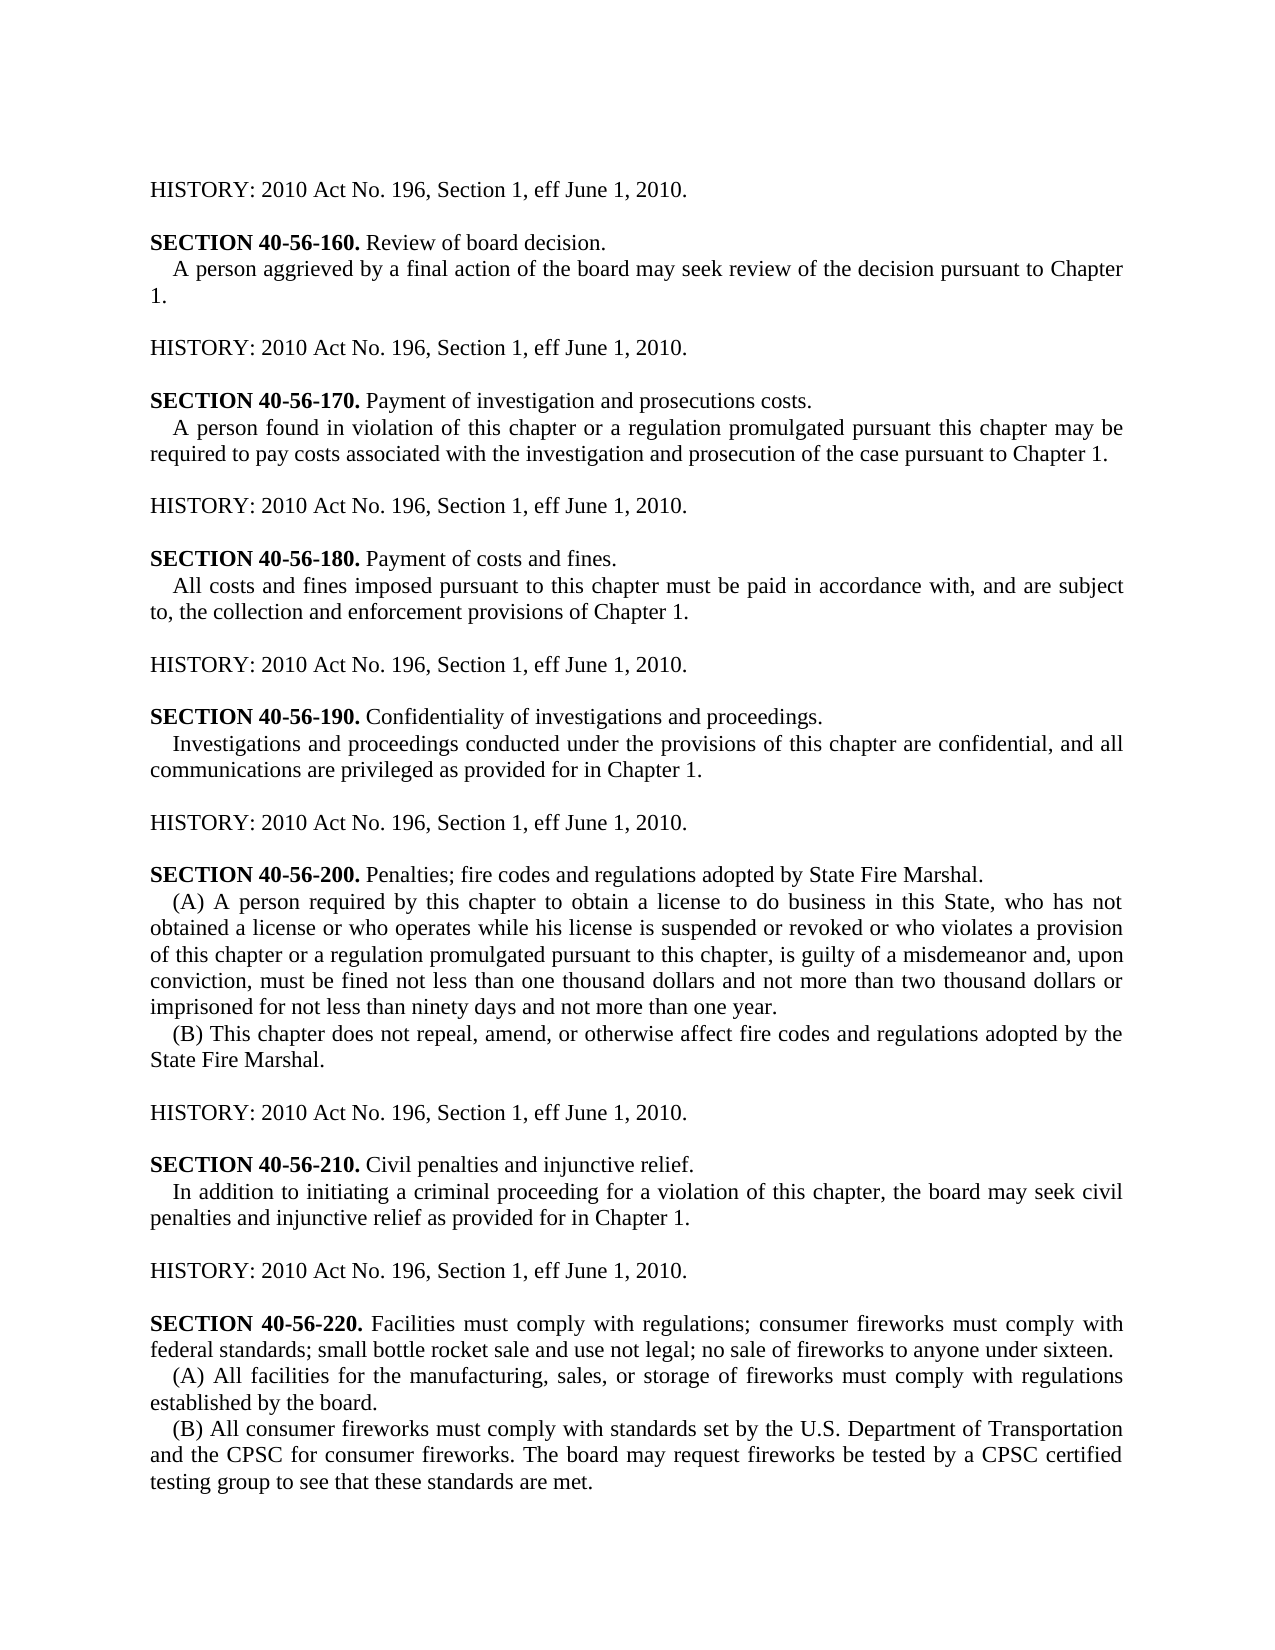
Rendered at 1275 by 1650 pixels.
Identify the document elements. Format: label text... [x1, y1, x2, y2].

text SECTION 40-56-210. Civil penalties and injunctive relief. [150, 1151, 1125, 1178]
text A person aggrieved by a final action of the board may seek review of the decision pursuant to Chapter 1. [150, 255, 1125, 308]
text SECTION 40-56-180. Payment of costs and fines. [150, 545, 1125, 572]
text HISTORY: 2010 Act No. 196, Section 1, eff June 1, 2010. [150, 1257, 1125, 1283]
text A person found in violation of this chapter or a regulation promulgated pursuant this chapter may be required to pay costs associated with the investigation and prosecution of the case pursuant to Chapter 1. [150, 413, 1125, 466]
text In addition to initiating a criminal proceeding for a violation of this chapter, the board may seek civil penalties and injunctive relief as provided for in Chapter 1. [150, 1178, 1125, 1231]
text HISTORY: 2010 Act No. 196, Section 1, eff June 1, 2010. [150, 809, 1125, 835]
text HISTORY: 2010 Act No. 196, Section 1, eff June 1, 2010. [150, 493, 1125, 519]
text HISTORY: 2010 Act No. 196, Section 1, eff June 1, 2010. [150, 334, 1125, 361]
text All costs and fines imposed pursuant to this chapter must be paid in accordance with, and are subject to, the collection and enforcement provisions of Chapter 1. [150, 572, 1125, 624]
text (A) All facilities for the manufacturing, sales, or storage of fireworks must comply with regulations established by the board. [150, 1362, 1125, 1415]
text SECTION 40-56-160. Review of board decision. [150, 229, 1125, 255]
text HISTORY: 2010 Act No. 196, Section 1, eff June 1, 2010. [150, 176, 1125, 203]
text SECTION 40-56-220. Facilities must comply with regulations; consumer fireworks must comply with federal standards; small bottle rocket sale and use not legal; no sale of fireworks to anyone under sixteen. [150, 1309, 1125, 1362]
text SECTION 40-56-190. Confidentiality of investigations and proceedings. [150, 703, 1125, 730]
text (B) This chapter does not repeal, amend, or otherwise affect fire codes and regulations adopted by the State Fire Marshal. [150, 1020, 1125, 1072]
text (B) All consumer fireworks must comply with standards set by the U.S. Department of Transportation and the CPSC for consumer fireworks. The board may request fireworks be tested by a CPSC certified testing group to see that these standards are met. [150, 1415, 1125, 1494]
text Investigations and proceedings conducted under the provisions of this chapter are confidential, and all communications are privileged as provided for in Chapter 1. [150, 730, 1125, 782]
text (A) A person required by this chapter to obtain a license to do business in this State, who has not obtained a license or who operates while his license is suspended or revoked or who violates a provision of this chapter or a regulation promulgated pursuant to this chapter, is guilty of a misdemeanor and, upon conviction, must be fined not less than one thousand dollars and not more than two thousand dollars or imprisoned for not less than ninety days and not more than one year. [150, 888, 1125, 1020]
text SECTION 40-56-170. Payment of investigation and prosecutions costs. [150, 387, 1125, 413]
text SECTION 40-56-200. Penalties; fire codes and regulations adopted by State Fire Marshal. [150, 862, 1125, 888]
text HISTORY: 2010 Act No. 196, Section 1, eff June 1, 2010. [150, 1099, 1125, 1125]
text HISTORY: 2010 Act No. 196, Section 1, eff June 1, 2010. [150, 651, 1125, 677]
